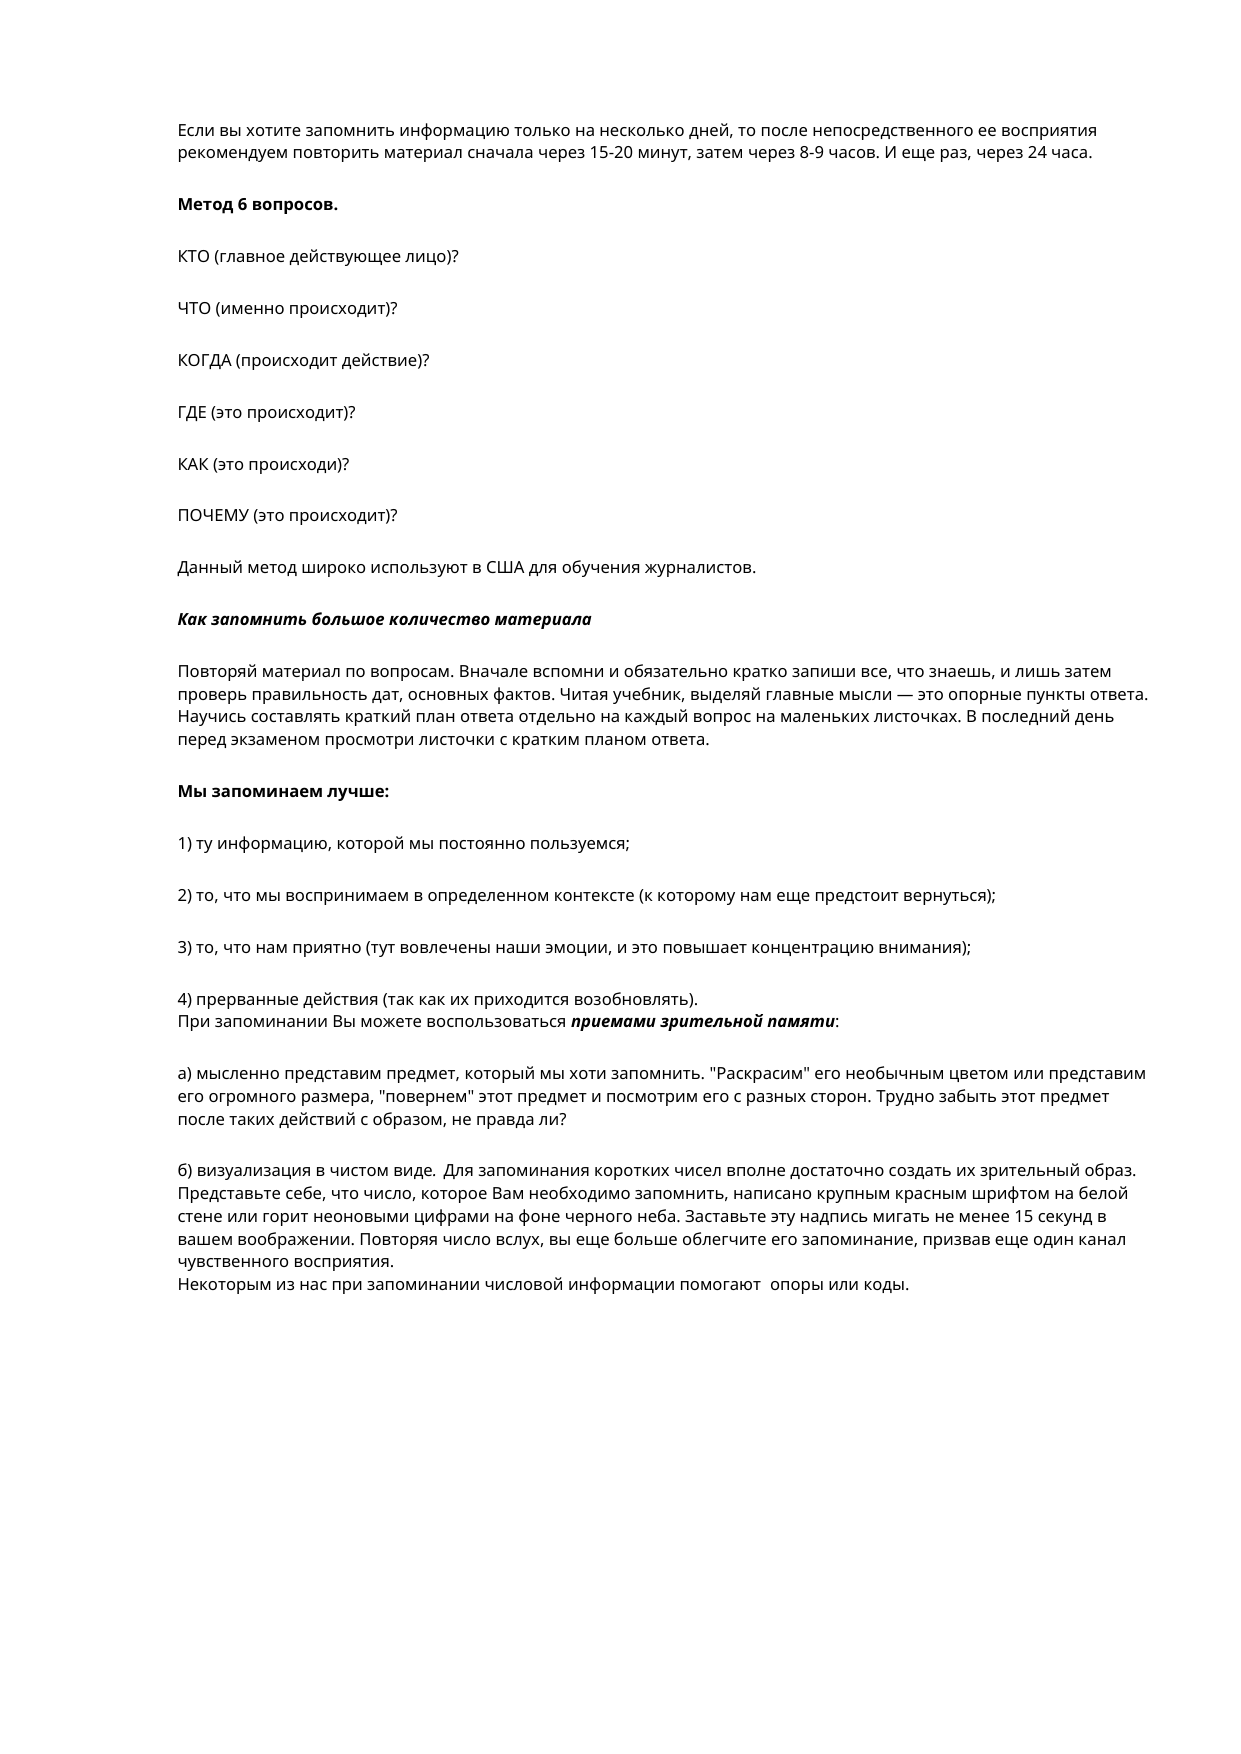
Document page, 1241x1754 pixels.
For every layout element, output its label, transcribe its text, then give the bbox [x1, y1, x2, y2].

text б) визуализация в чистом виде. Для запоминания коротких чисел вполне достаточно создать их зрительный образ. Представьте себе, что число, которое Вам необходимо запомнить, написано крупным красным шрифтом на белой стене или горит неоновыми цифрами на фоне черного неба. Заставьте эту надпись мигать не менее 15 секунд в вашем воображении. Повторяя число вслух, вы еще больше облегчите его запоминание, призвав еще один канал чувственного восприятия. Некоторым из нас при запоминании числовой информации помогают опоры или коды. [177, 1159, 1152, 1295]
text КТО (главное действующее лицо)? [177, 244, 1152, 267]
text Данный метод широко используют в США для обучения журналистов. [177, 556, 1152, 578]
text а) мысленно представим предмет, который мы хоти запомнить. "Раскрасим" его необычным цветом или представим его огромного размера, "повернем" этот предмет и посмотрим его с разных сторон. Трудно забыть этот предмет после таких действий с образом, не правда ли? [177, 1062, 1152, 1130]
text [177, 118, 1152, 163]
text Мы запоминаем лучше: [177, 779, 1152, 802]
text ПОЧЕМУ (это происходит)? [177, 504, 1152, 527]
text Повторяй материал по вопросам. Вначале вспомни и обязательно кратко запиши все, что знаешь, и лишь затем проверь правильность дат, основных фактов. Читая учебник, выделяй главные мысли — это опорные пункты ответа. Научись составлять краткий план ответа отдельно на каждый вопрос на маленьких листочках. В последний день перед экзаменом просмотри листочки с кратким планом ответа. [177, 659, 1152, 750]
text Метод 6 вопросов. [177, 193, 1152, 215]
text КОГДА (происходит действие)? [177, 348, 1152, 371]
text ЧТО (именно происходит)? [177, 296, 1152, 319]
text 3) то, что нам приятно (тут вовлечены наши эмоции, и это повышает концентрацию внимания); [177, 935, 1152, 958]
text 1) ту информацию, которой мы постоянно пользуемся; [177, 831, 1152, 854]
text Как запомнить большое количество материала [177, 608, 1152, 630]
text КАК (это происходи)? [177, 452, 1152, 475]
text 2) то, что мы воспринимаем в определенном контексте (к которому нам еще предстоит вернуться); [177, 883, 1152, 906]
text ГДЕ (это происходит)? [177, 400, 1152, 423]
text 4) прерванные действия (так как их приходится возобновлять). При запоминании Вы можете воспользоваться приемами зрительной памяти: [177, 987, 1152, 1032]
